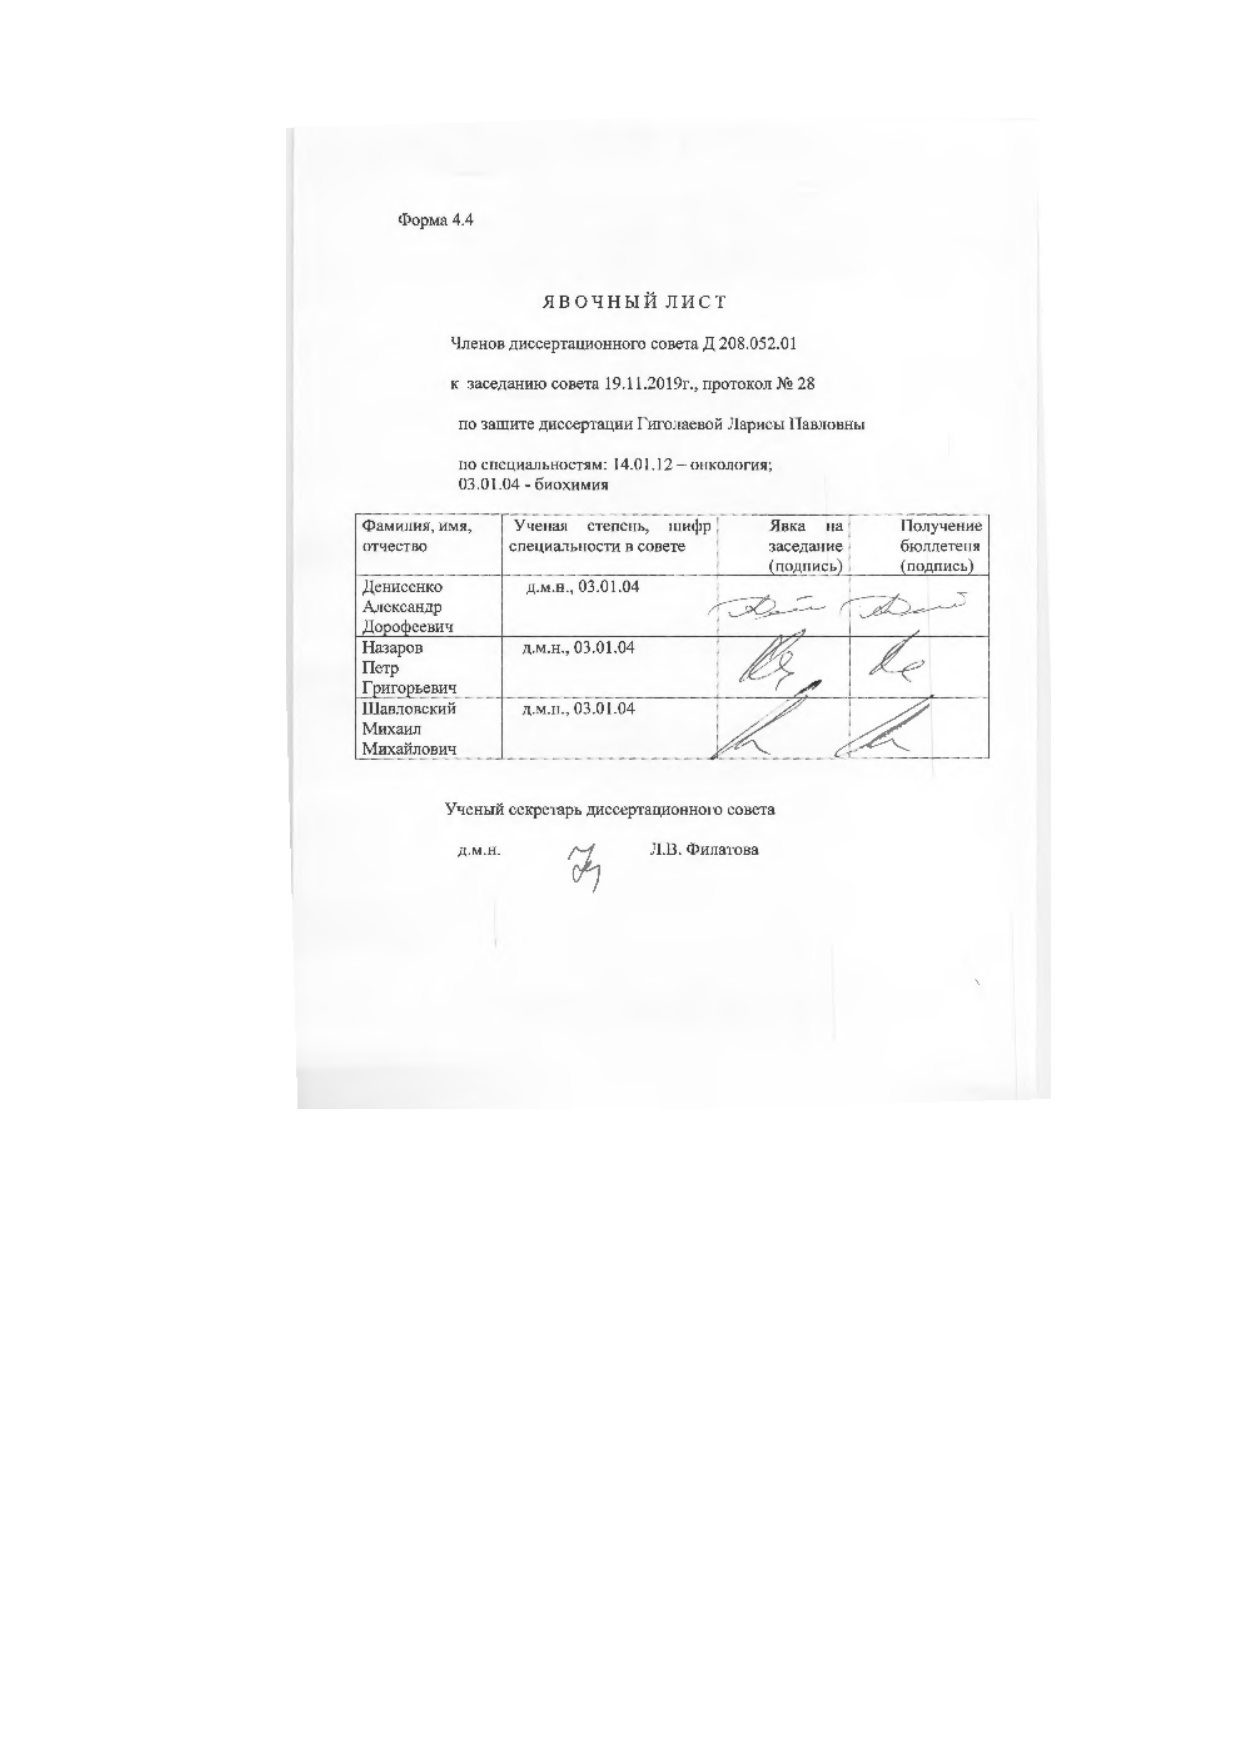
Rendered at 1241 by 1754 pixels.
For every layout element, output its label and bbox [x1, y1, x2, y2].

picture [286, 118, 1051, 1109]
